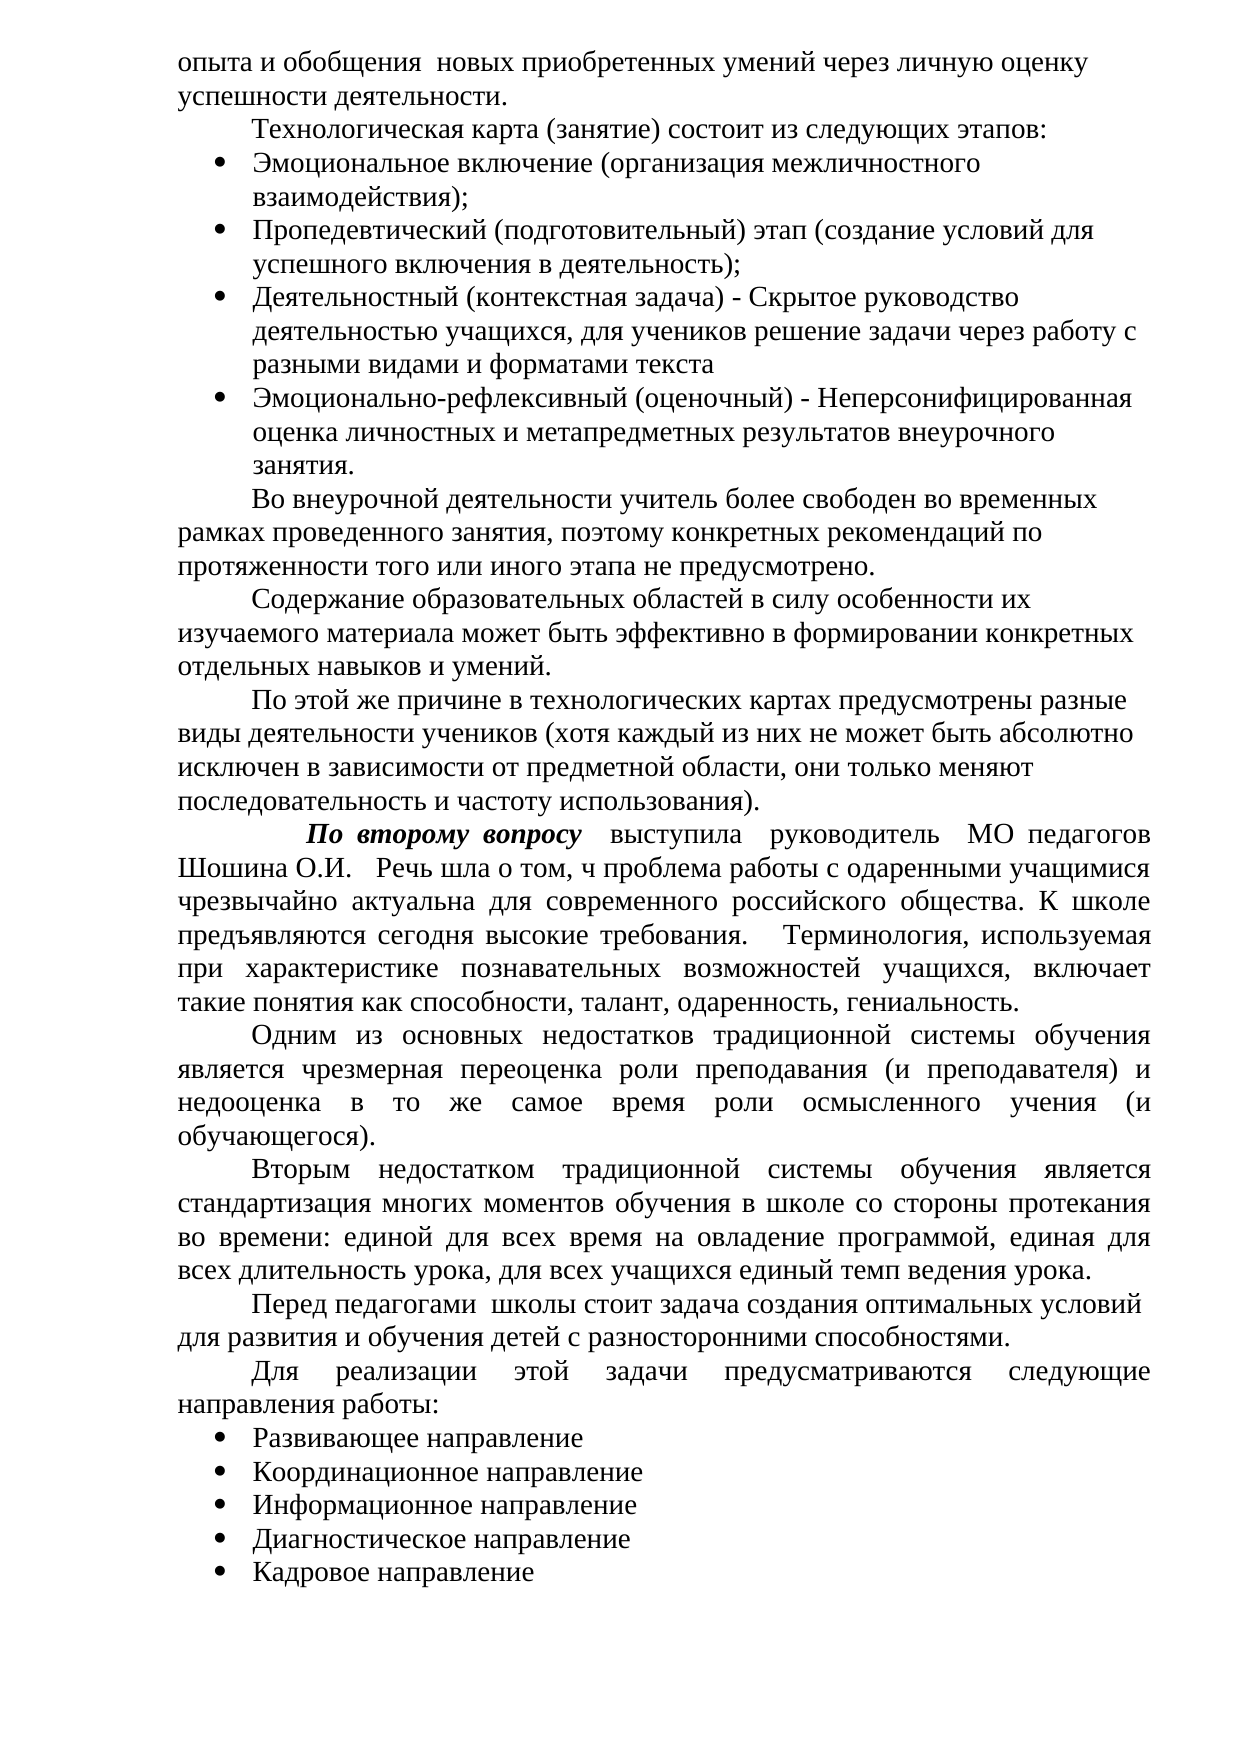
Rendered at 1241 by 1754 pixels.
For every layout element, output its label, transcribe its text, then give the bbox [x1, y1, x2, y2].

text По второму вопросу выступила руководитель МО педагогов Шошина О.И. Речь шла о том, ч проблема работы с одаренными учащимися чрезвычайно актуальна для современного российского общества. К школе предъявляются сегодня высокие требования. Терминология, используемая при характеристике познавательных возможностей учащихся, включает такие понятия как способности, талант, одаренность, гениальность. [177, 816, 1152, 1017]
text Технологическая карта (занятие) состоит из следующих этапов: [177, 111, 1152, 145]
text Содержание образовательных областей в силу особенности их изучаемого материала может быть эффективно в формировании конкретных отдельных навыков и умений. [177, 581, 1152, 682]
text Для реализации этой задачи предусматриваются следующие направления работы: [177, 1353, 1152, 1420]
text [177, 44, 1152, 111]
list Развивающее направление [215, 1420, 1152, 1454]
list Информационное направление [215, 1487, 1152, 1521]
list Деятельностный (контекстная задача) - Скрытое руководство деятельностью учащихся, для учеников решение задачи через работу с разными видами и форматами текста [215, 279, 1152, 380]
text Во внеурочной деятельности учитель более свободен во временных рамках проведенного занятия, поэтому конкретных рекомендаций по протяженности того или иного этапа не предусмотрено. [177, 481, 1152, 581]
text По этой же причине в технологических картах предусмотрены разные виды деятельности учеников (хотя каждый из них не может быть абсолютно исключен в зависимости от предметной области, они только меняют последовательность и частоту использования). [177, 682, 1152, 816]
text Перед педагогами школы стоит задача создания оптимальных условий для развития и обучения детей с разносторонними способностями. [177, 1286, 1152, 1353]
list Диагностическое направление [215, 1521, 1152, 1554]
text Одним из основных недостатков традиционной системы обучения является чрезмерная переоценка роли преподавания (и преподавателя) и недооценка в то же самое время роли осмысленного учения (и обучающегося). [177, 1017, 1152, 1152]
list Эмоционально-рефлексивный (оценочный) - Неперсонифицированная оценка личностных и метапредметных результатов внеурочного занятия. [215, 380, 1152, 481]
list Эмоциональное включение (организация межличностного взаимодействия); [215, 145, 1152, 212]
list Координационное направление [215, 1454, 1152, 1487]
text Вторым недостатком традиционной системы обучения является стандартизация многих моментов обучения в школе со стороны протекания во времени: единой для всех время на овладение программой, единая для всех длительность урока, для всех учащихся единый темп ведения урока. [177, 1152, 1152, 1286]
list Кадровое направление [215, 1554, 1152, 1588]
list Пропедевтический (подготовительный) этап (создание условий для успешного включения в деятельность); [215, 212, 1152, 279]
